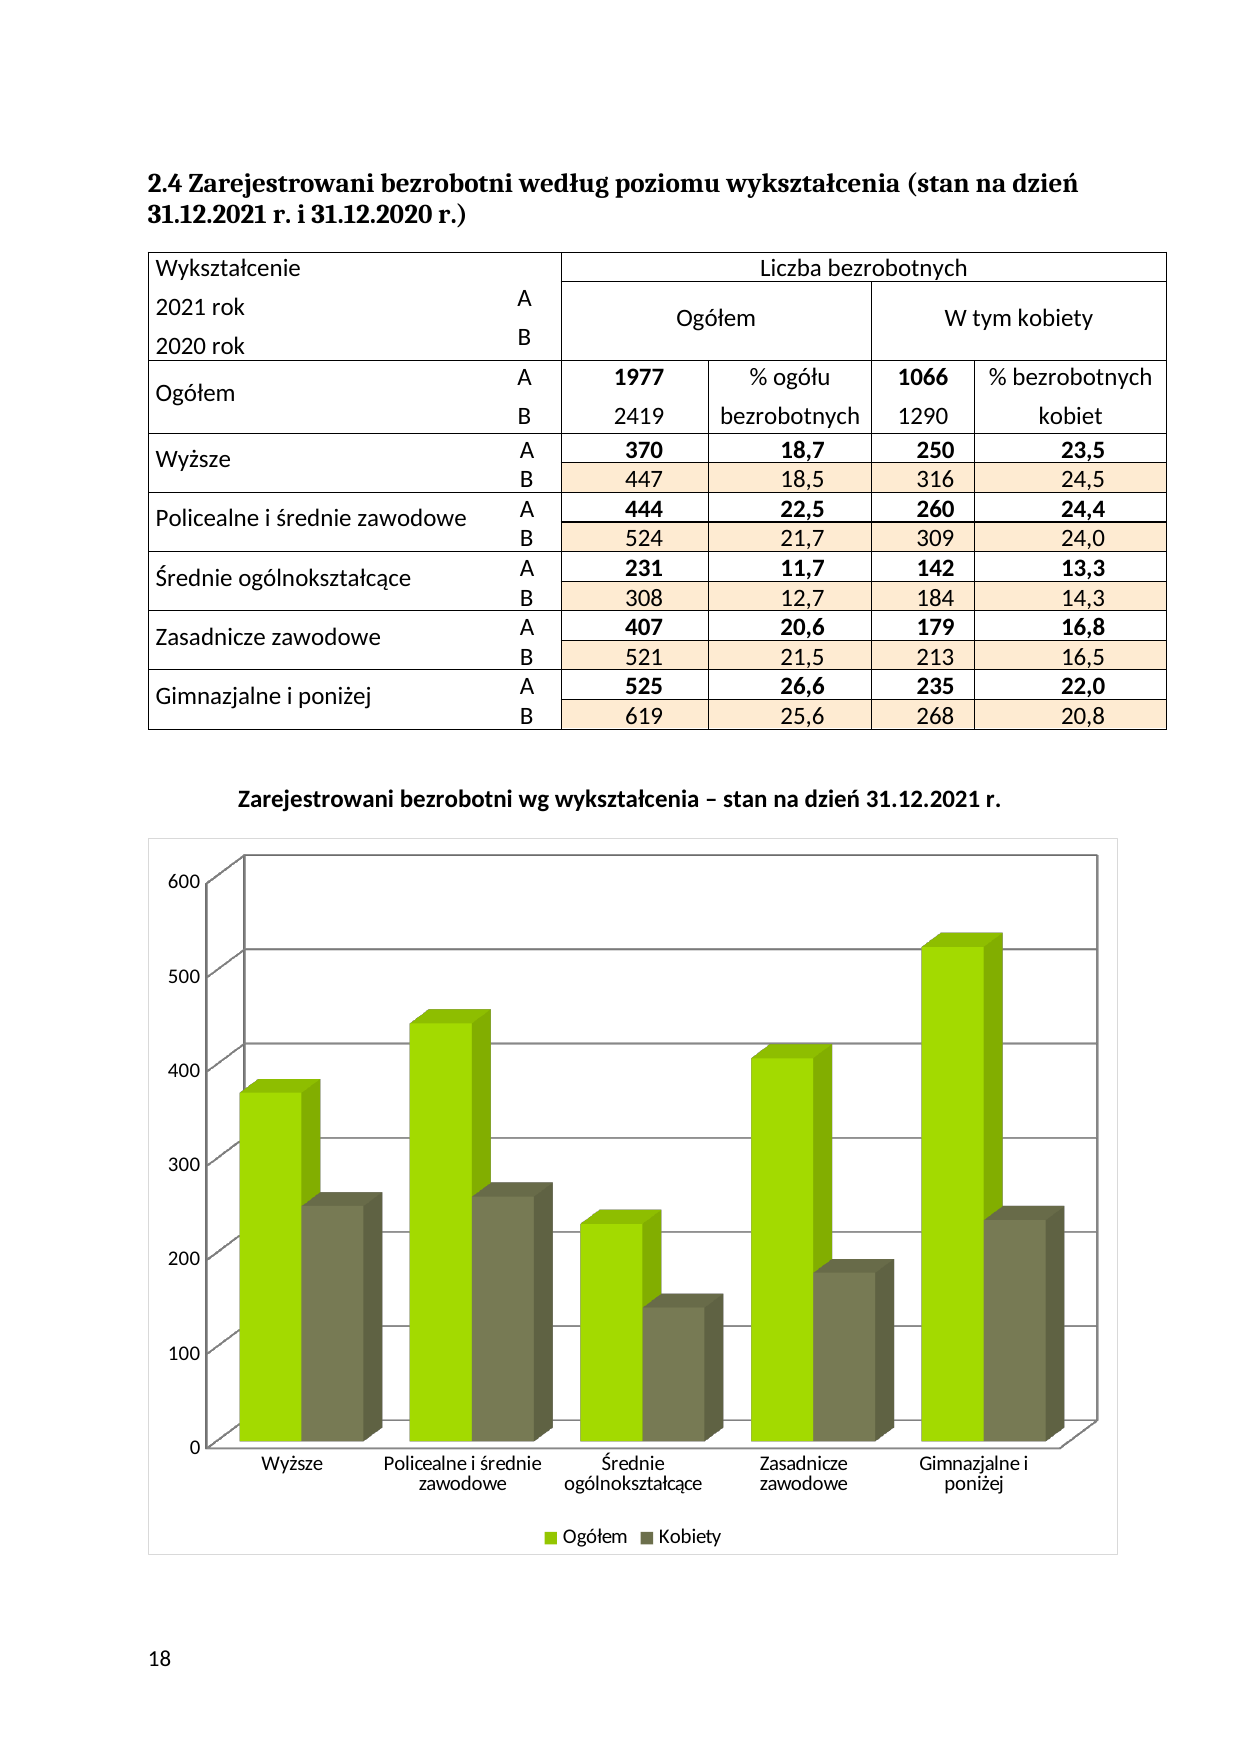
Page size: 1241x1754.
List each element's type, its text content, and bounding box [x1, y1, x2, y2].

table_cell Ogółem [149, 361, 487, 433]
table_cell A [487, 434, 561, 462]
table_cell 1977 2419 [562, 361, 708, 433]
table_cell 24,5 [975, 463, 1166, 492]
table_cell 16,5 [975, 641, 1166, 669]
table_cell 25,6 [709, 700, 871, 728]
table_cell Wyższe [149, 434, 487, 492]
table_cell B [487, 699, 561, 728]
table_cell 407 [562, 611, 708, 640]
table_header Liczba bezrobotnych [562, 253, 1166, 281]
table_cell Gimnazjalne i poniżej [149, 670, 487, 728]
table_cell 16,8 [975, 611, 1166, 640]
table_cell 447 [562, 463, 708, 492]
table_cell 22,0 [975, 670, 1166, 699]
table_cell 235 [872, 670, 974, 699]
table_cell 23,5 [975, 434, 1166, 462]
table_cell 316 [872, 463, 974, 492]
table_cell 26,6 [709, 670, 871, 699]
table_cell 13,3 [975, 552, 1166, 581]
table_cell 260 [872, 493, 974, 521]
table_cell B [487, 521, 561, 551]
table_cell 250 [872, 434, 974, 462]
table_cell 21,7 [709, 523, 871, 551]
table_cell 213 [872, 641, 974, 669]
table_cell 24,0 [975, 523, 1166, 551]
table_cell 309 [872, 523, 974, 551]
table_cell 12,7 [709, 582, 871, 610]
table_cell % ogółu bezrobotnych [709, 361, 871, 433]
table_cell A [487, 611, 561, 640]
table_cell 1066 1290 [872, 361, 974, 433]
table_cell Ogółem [562, 282, 871, 360]
table_cell B [487, 462, 561, 492]
table_cell 521 [562, 641, 708, 669]
table_cell A [487, 552, 561, 581]
table_cell 14,3 [975, 582, 1166, 610]
table_header Wykształcenie 2021 rok 2020 rok [149, 253, 487, 360]
table_cell B [487, 640, 561, 669]
table_cell A B [487, 281, 561, 360]
table_header [487, 253, 561, 281]
text Zarejestrowani bezrobotni wg wykształcenia – stan na dzień 31.12.2021 r. [148, 784, 1093, 814]
table_cell 20,6 [709, 611, 871, 640]
subtitle 2.4 Zarejestrowani bezrobotni według poziomu wykształcenia (stan na dzień 31.12.2021 r. i 31.12.2020 r.) [148, 168, 1093, 231]
table_cell 619 [562, 700, 708, 728]
table_cell 18,5 [709, 463, 871, 492]
table_cell Średnie ogólnokształcące [149, 552, 487, 610]
table_cell 268 [872, 700, 974, 728]
table_cell 142 [872, 552, 974, 581]
table_cell A [487, 670, 561, 699]
table_cell % bezrobotnych kobiet [975, 361, 1166, 433]
table_cell 184 [872, 582, 974, 610]
table_cell B [487, 581, 561, 610]
table_cell 22,5 [709, 493, 871, 521]
table_cell 18,7 [709, 434, 871, 462]
table_cell 20,8 [975, 700, 1166, 728]
table_cell A B [487, 361, 561, 433]
table_cell 524 [562, 523, 708, 551]
table_cell 24,4 [975, 493, 1166, 521]
table_cell 231 [562, 552, 708, 581]
table_cell 11,7 [709, 552, 871, 581]
table_cell 370 [562, 434, 708, 462]
table_cell Zasadnicze zawodowe [149, 611, 487, 669]
table_cell W tym kobiety [872, 282, 1166, 360]
table_cell Policealne i średnie zawodowe [149, 493, 487, 551]
table_cell 21,5 [709, 641, 871, 669]
table_cell 525 [562, 670, 708, 699]
table_cell 308 [562, 582, 708, 610]
table_cell A [487, 493, 561, 521]
table_cell 444 [562, 493, 708, 521]
table_cell 179 [872, 611, 974, 640]
